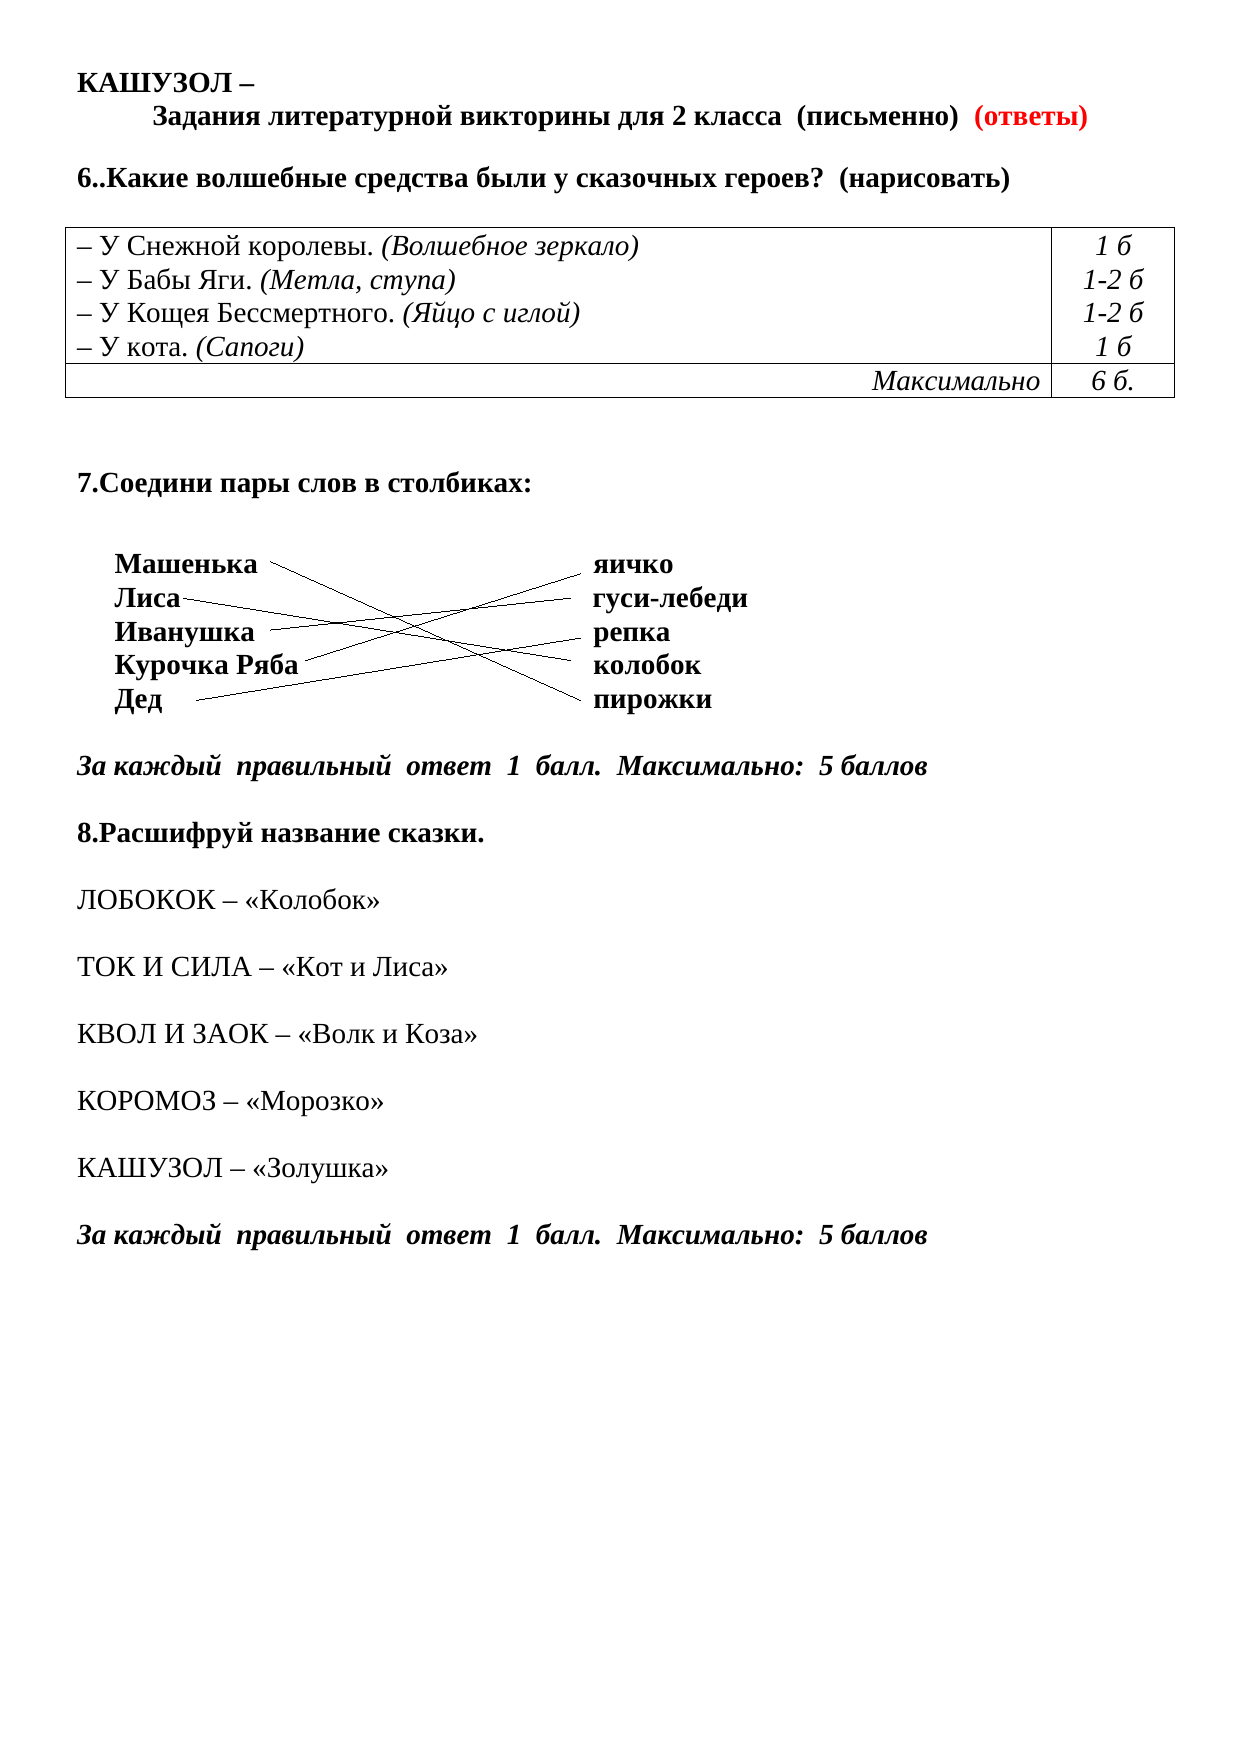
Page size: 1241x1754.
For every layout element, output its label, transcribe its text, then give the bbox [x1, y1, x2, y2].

text КОРОМОЗ – «Морозко» [77, 1083, 1163, 1117]
text ТОК И СИЛА – «Кот и Лиса» [77, 949, 1163, 983]
text За каждый правильный ответ 1 балл. Максимально: 5 баллов [77, 748, 1163, 781]
table_header 1 б 1-2 б 1-2 б 1 б [1052, 228, 1174, 362]
text КАШУЗОЛ – «Золушка» [77, 1150, 1163, 1184]
text ЛОБОКОК – «Колобок» [77, 882, 1163, 916]
table_header – У Снежной королевы. (Волшебное зеркало) – У Бабы Яги. (Метла, ступа) – У Кощея Бессмертного. (Яйцо с иглой) – У кота. (Сапоги) [66, 228, 1051, 362]
text За каждый правильный ответ 1 балл. Максимально: 5 баллов [77, 1217, 1163, 1251]
text Дед пирожки [77, 681, 1163, 714]
text КВОЛ И ЗАОК – «Волк и Коза» [77, 1016, 1163, 1050]
text 8.Расшифруй название сказки. [77, 815, 1163, 848]
table_cell 6 б. [1052, 364, 1174, 397]
text Машенька яичко [114, 547, 1163, 580]
text 7.Соедини пары слов в столбиках: [77, 465, 1163, 499]
text Задания литературной викторины для 2 класса (письменно) (ответы) [77, 98, 1163, 132]
text Лиса гуси-лебеди [114, 580, 1163, 614]
text 6..Какие волшебные средства были у сказочных героев? (нарисовать) [77, 160, 1163, 194]
table_cell Максимально [66, 364, 1051, 397]
text КАШУЗОЛ – [77, 65, 1163, 98]
text Курочка Ряба колобок [114, 647, 1163, 681]
text Иванушка репка [114, 614, 1163, 647]
